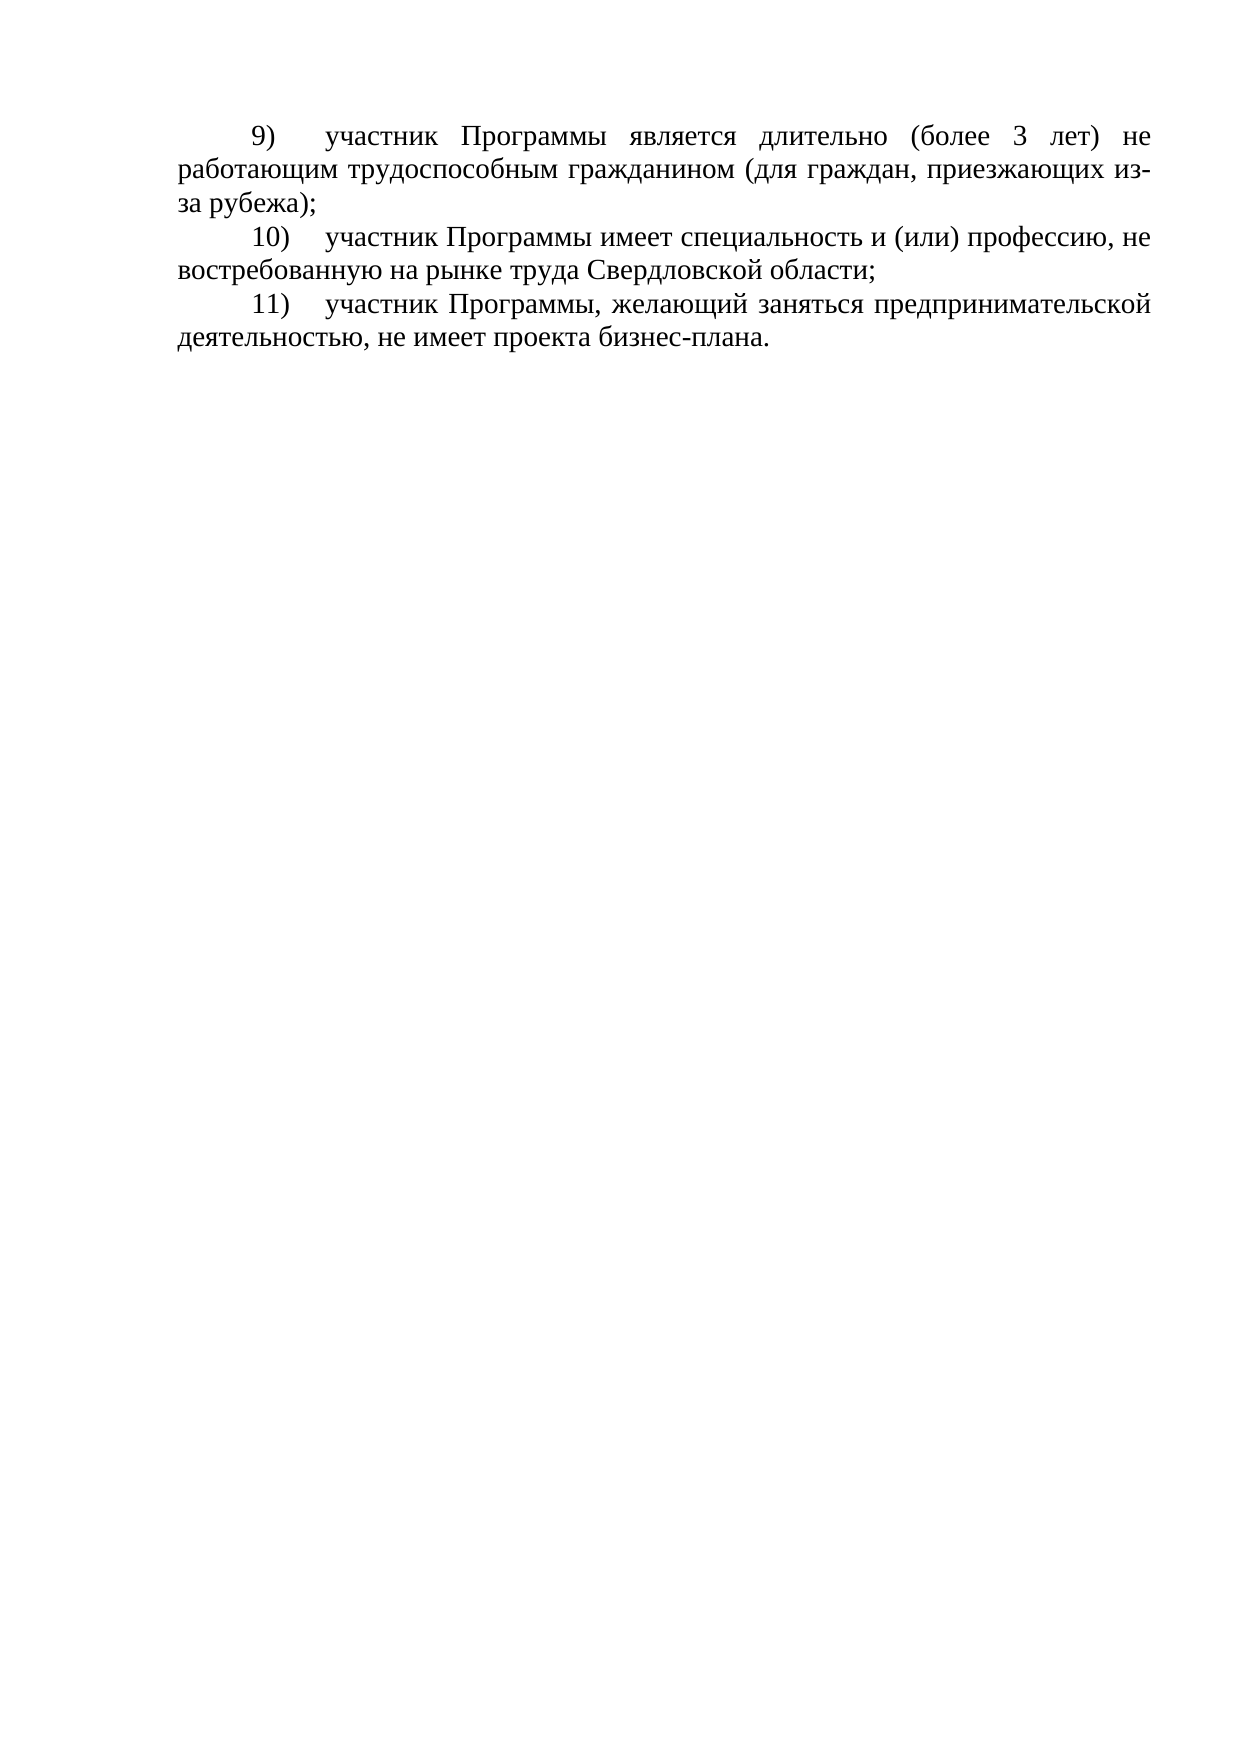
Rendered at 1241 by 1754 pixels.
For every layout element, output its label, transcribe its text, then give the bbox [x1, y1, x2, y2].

list участник Программы является длительно (более 3 лет) не работающим трудоспособным гражданином (для граждан, приезжающих из-за рубежа); [177, 118, 1152, 219]
list участник Программы, желающий заняться предпринимательской деятельностью, не имеет проекта бизнес-плана. [177, 286, 1152, 353]
list участник Программы имеет специальность и (или) профессию, не востребованную на рынке труда Свердловской области; [177, 219, 1152, 286]
